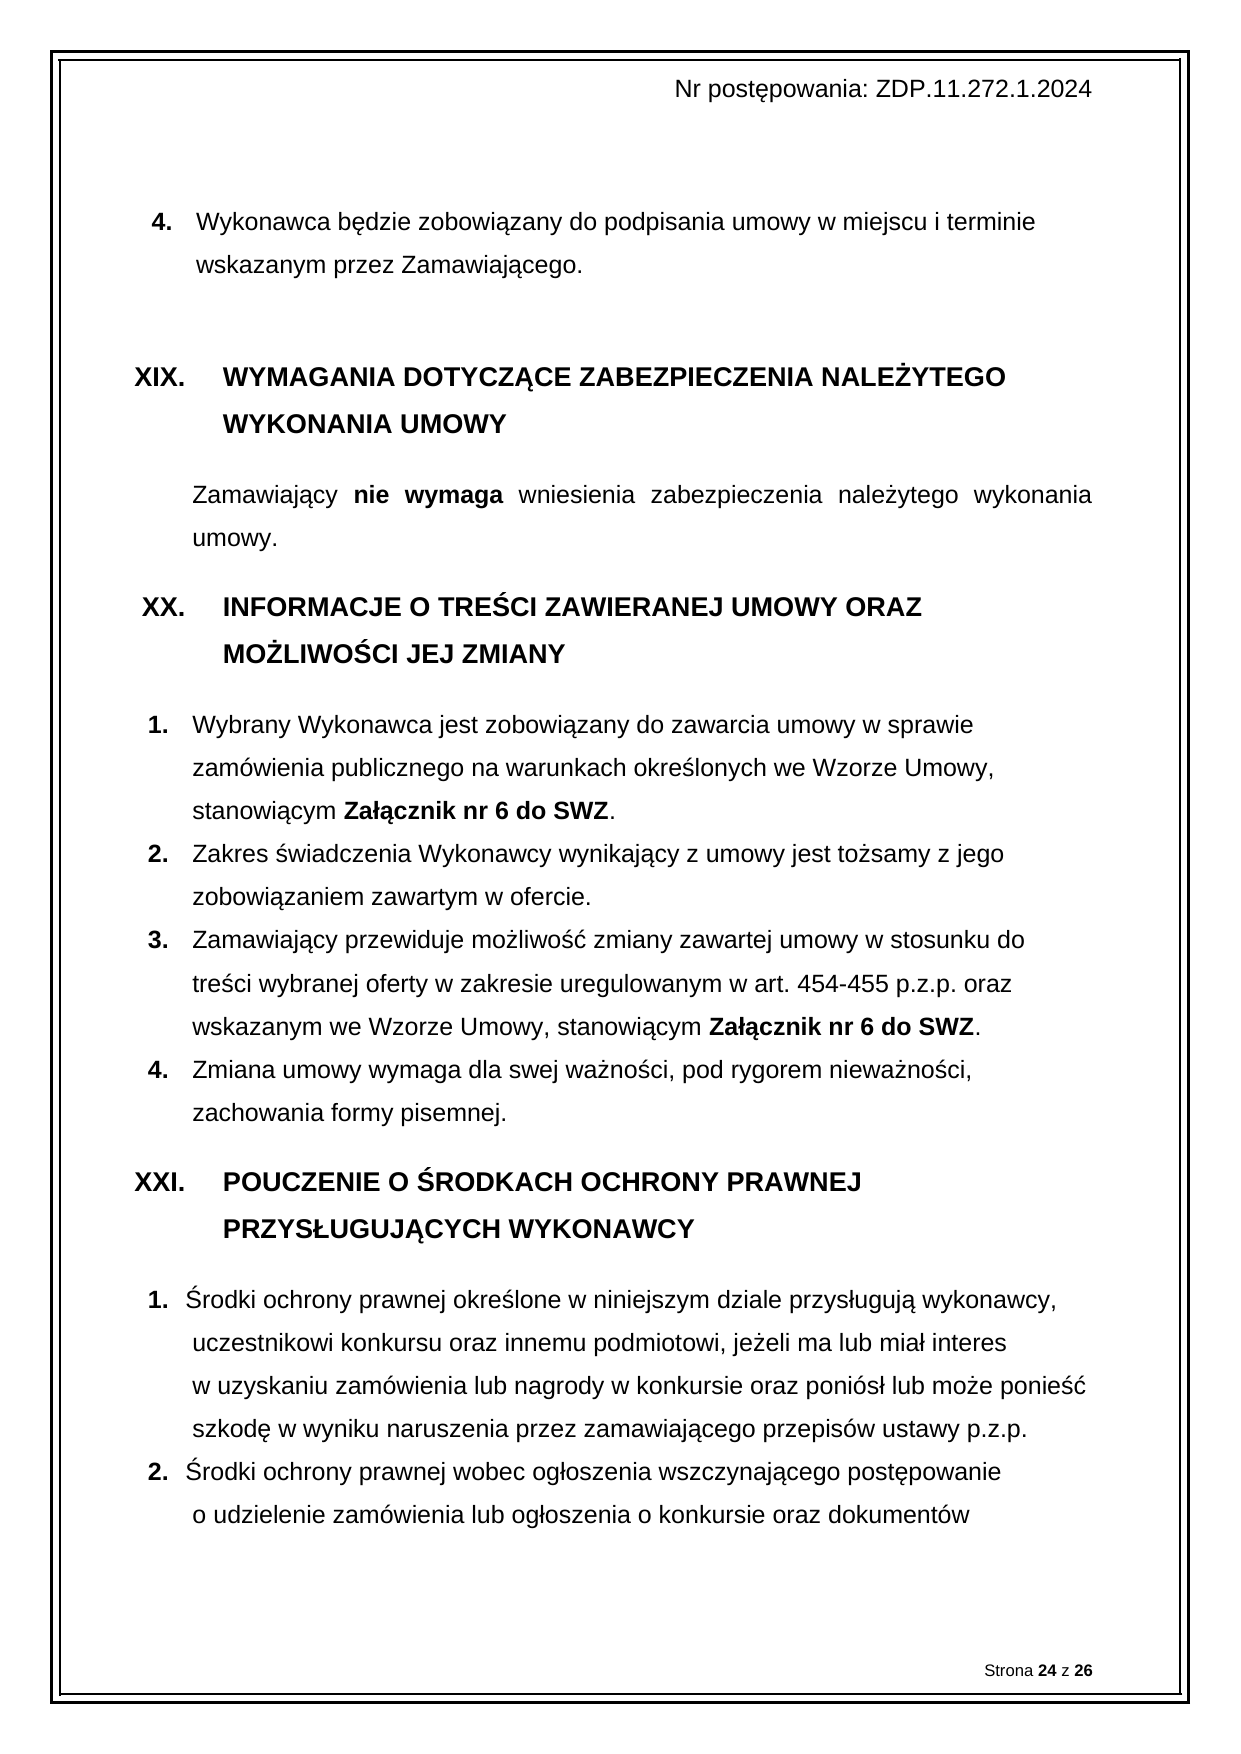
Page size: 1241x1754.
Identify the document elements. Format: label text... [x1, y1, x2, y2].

subtitle INFORMACJE O TREŚCI ZAWIERANEJ UMOWY ORAZ MOŻLIWOŚCI JEJ ZMIANY [185, 591, 1092, 669]
subtitle POUCZENIE O ŚRODKACH OCHRONY PRAWNEJ PRZYSŁUGUJĄCYCH WYKONAWCY [185, 1166, 1092, 1244]
list Środki ochrony prawnej określone w niniejszym dziale przysługują wykonawcy, uczestnikowi konkursu oraz innemu podmiotowi, jeżeli ma lub miał interes w uzyskaniu zamówienia lub nagrody w konkursie oraz poniósł lub może ponieść szkodę w wyniku naruszenia przez zamawiającego przepisów ustawy p.z.p. [148, 1285, 1092, 1443]
list Zamawiający nie wymaga wniesienia zabezpieczenia należytego wykonania umowy. [192, 480, 1092, 552]
subtitle WYMAGANIA DOTYCZĄCE ZABEZPIECZENIA NALEŻYTEGO WYKONANIA UMOWY [185, 361, 1092, 439]
list Zamawiający przewiduje możliwość zmiany zawartej umowy w stosunku do treści wybranej oferty w zakresie uregulowanym w art. 454-455 p.z.p. oraz wskazanym we Wzorze Umowy, stanowiącym Załącznik nr 6 do SWZ. [148, 926, 1092, 1041]
list Wykonawca będzie zobowiązany do podpisania umowy w miejscu i terminie wskazanym przez Zamawiającego. [151, 207, 1092, 279]
list Wybrany Wykonawca jest zobowiązany do zawarcia umowy w sprawie zamówienia publicznego na warunkach określonych we Wzorze Umowy, stanowiącym Załącznik nr 6 do SWZ. [148, 710, 1092, 825]
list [148, 1457, 1092, 1529]
list Zakres świadczenia Wykonawcy wynikający z umowy jest tożsamy z jego zobowiązaniem zawartym w ofercie. [148, 839, 1092, 911]
list Zmiana umowy wymaga dla swej ważności, pod rygorem nieważności, zachowania formy pisemnej. [148, 1055, 1092, 1127]
